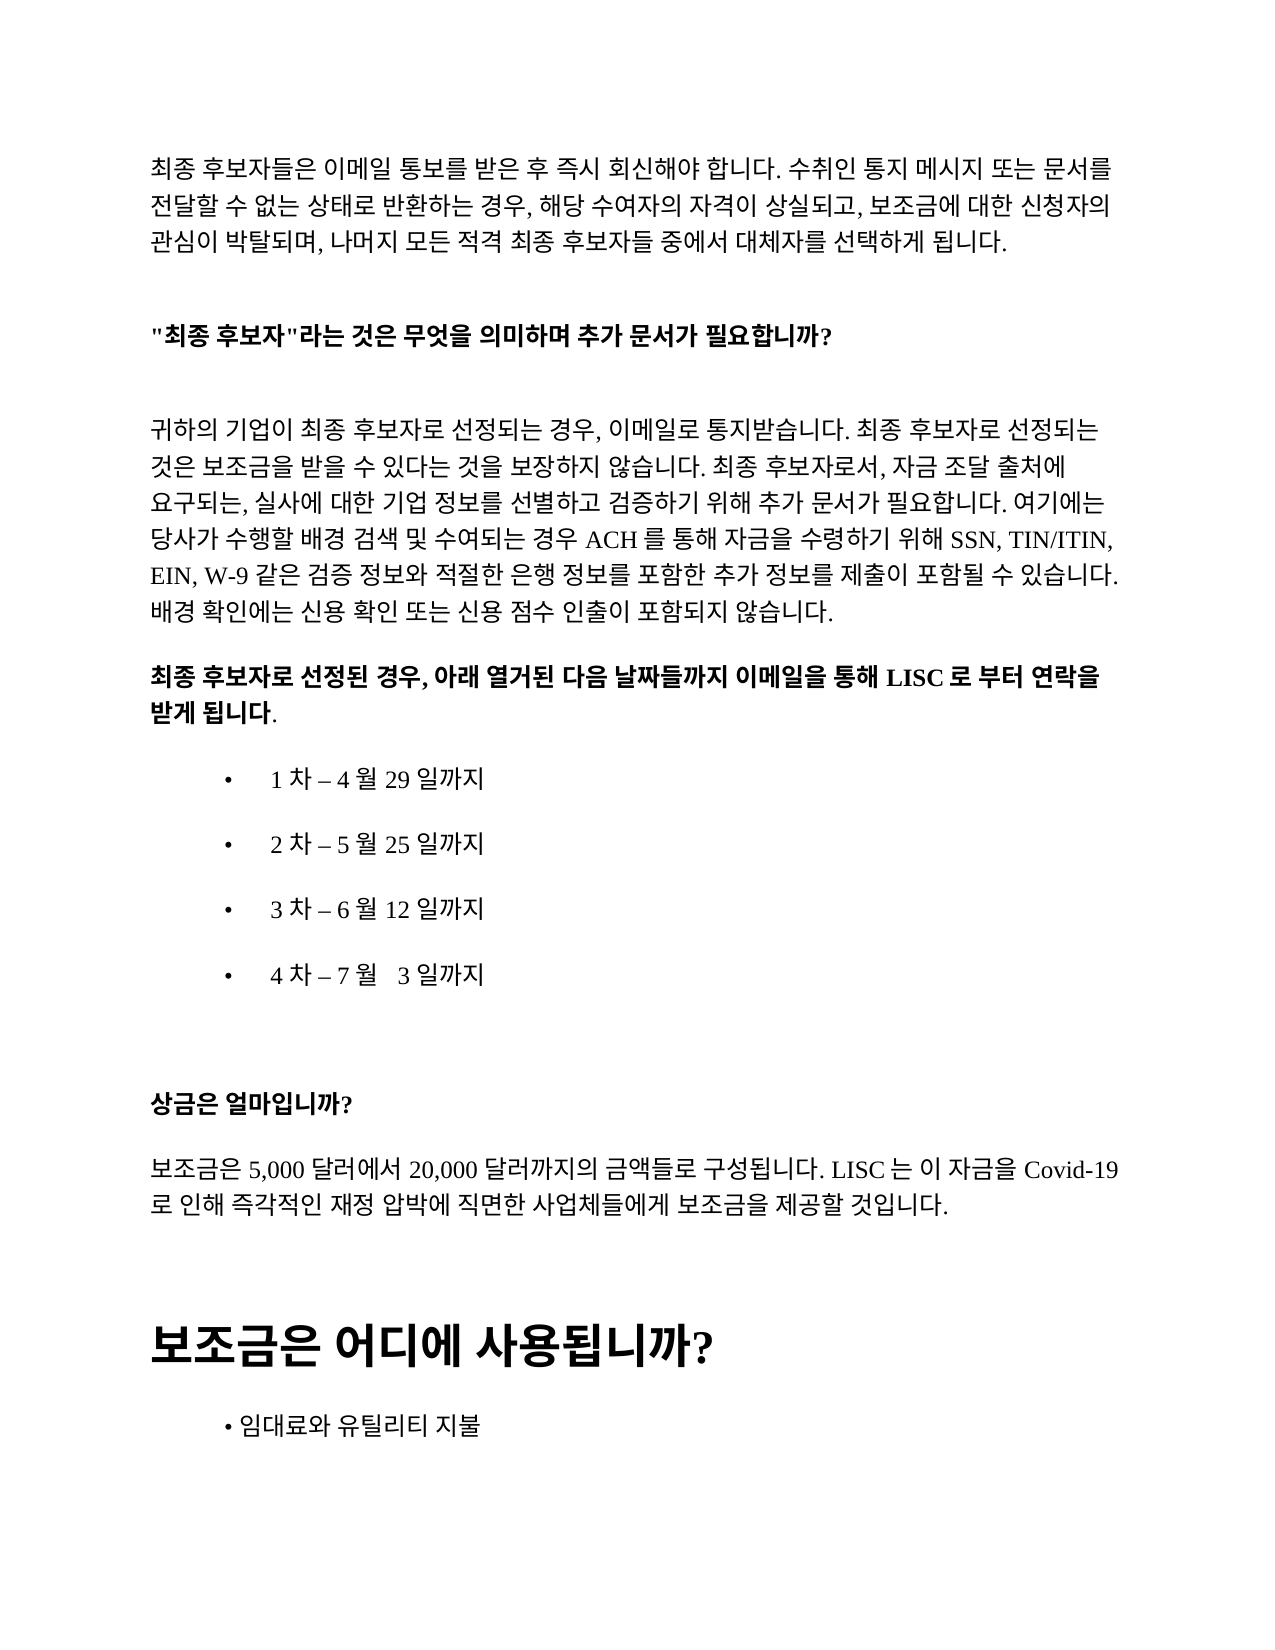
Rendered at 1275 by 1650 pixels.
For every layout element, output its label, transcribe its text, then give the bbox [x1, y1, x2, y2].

text 보조금은 5,000 달러에서 20,000 달러까지의 금액들로 구성됩니다. LISC는 이 자금을 Covid-19로 인해 즉각적인 재정 압박에 직면한 사업체들에게 보조금을 제공할 것입니다. [150, 1149, 1125, 1222]
text • 3 차 – 6 월 12 일까지 [150, 890, 1125, 926]
text 귀하의 기업이 최종 후보자로 선정되는 경우, 이메일로 통지받습니다. 최종 후보자로 선정되는 것은 보조금을 받을 수 있다는 것을 보장하지 않습니다. 최종 후보자로서, 자금 조달 출처에 요구되는, 실사에 대한 기업 정보를 선별하고 검증하기 위해 추가 문서가 필요합니다. 여기에는 당사가 수행할 배경 검색 및 수여되는 경우 ACH를 통해 자금을 수령하기 위해 SSN, TIN/ITIN, EIN, W-9 같은 검증 정보와 적절한 은행 정보를 포함한 추가 정보를 제출이 포함될 수 있습니다. 배경 확인에는 신용 확인 또는 신용 점수 인출이 포함되지 않습니다. [150, 382, 1125, 628]
text 최종 후보자로 선정된 경우, 아래 열거된 다음 날짜들까지 이메일을 통해 LISC로 부터 연락을 받게 됩니다. [150, 657, 1125, 730]
text • 2 차 – 5 월 25 일까지 [150, 824, 1125, 861]
text • 1 차 – 4 월 29 일까지 [150, 759, 1125, 795]
text "최종 후보자"라는 것은 무엇을 의미하며 추가 문서가 필요합니까? [150, 317, 1125, 353]
text 최종 후보자들은 이메일 통보를 받은 후 즉시 회신해야 합니다. 수취인 통지 메시지 또는 문서를 전달할 수 없는 상태로 반환하는 경우, 해당 수여자의 자격이 상실되고, 보조금에 대한 신청자의 관심이 박탈되며, 나머지 모든 적격 최종 후보자들 중에서 대체자를 선택하게 됩니다. [150, 150, 1125, 287]
text • 4 차 – 7 월 3 일까지 [150, 955, 1125, 992]
text • 임대료와 유틸리티 지불 [150, 1406, 1125, 1442]
text 상금은 얼마입니까? [150, 1084, 1125, 1120]
text 보조금은 어디에 사용됩니까? [150, 1309, 1125, 1377]
